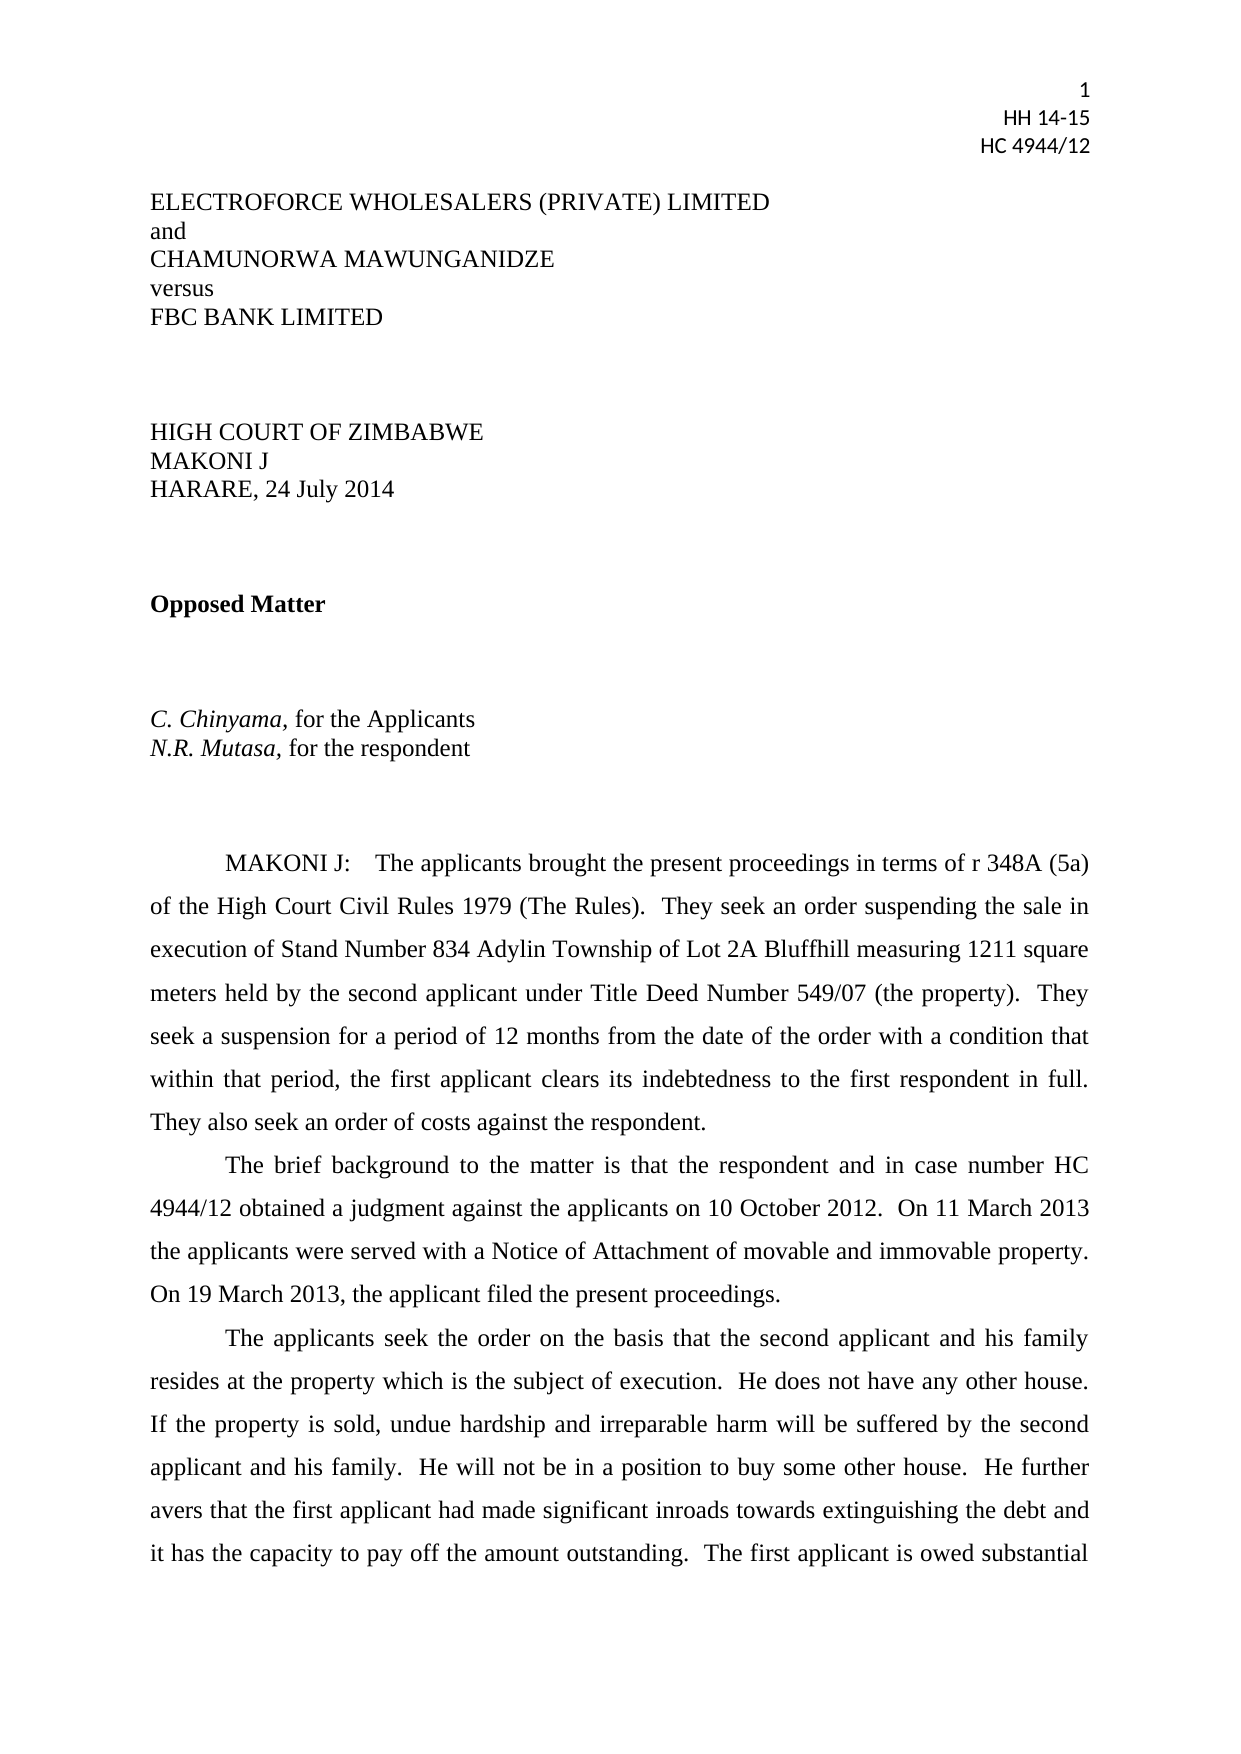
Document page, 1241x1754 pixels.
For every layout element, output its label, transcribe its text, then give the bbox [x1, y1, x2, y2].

text C. Chinyama, for the Applicants [150, 704, 1090, 733]
text N.R. Mutasa, for the respondent [150, 733, 1090, 762]
text CHAMUNORWA MAWUNGANIDZE [150, 244, 1090, 273]
text HIGH COURT OF ZIMBABWE [150, 417, 1090, 446]
text FBC BANK LIMITED [150, 302, 1090, 331]
text and [150, 216, 1090, 244]
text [150, 1323, 1090, 1567]
text Opposed Matter [150, 589, 1090, 618]
text versus [150, 273, 1090, 302]
text HARARE, 24 July 2014 [150, 474, 1090, 503]
text ELECTROFORCE WHOLESALERS (PRIVATE) LIMITED [150, 187, 1090, 216]
text The brief background to the matter is that the respondent and in case number HC 4944/12 obtained a judgment against the applicants on 10 October 2012. On 11 March 2013 the applicants were served with a Notice of Attachment of movable and immovable property. On 19 March 2013, the applicant filed the present proceedings. [150, 1150, 1090, 1308]
text MAKONI J: The applicants brought the present proceedings in terms of r 348A (5a) of the High Court Civil Rules 1979 (The Rules). They seek an order suspending the sale in execution of Stand Number 834 Adylin Township of Lot 2A Bluffhill measuring 1211 square meters held by the second applicant under Title Deed Number 549/07 (the property). They seek a suspension for a period of 12 months from the date of the order with a condition that within that period, the first applicant clears its indebtedness to the first respondent in full. They also seek an order of costs against the respondent. [150, 848, 1090, 1136]
text MAKONI J [150, 446, 1090, 474]
